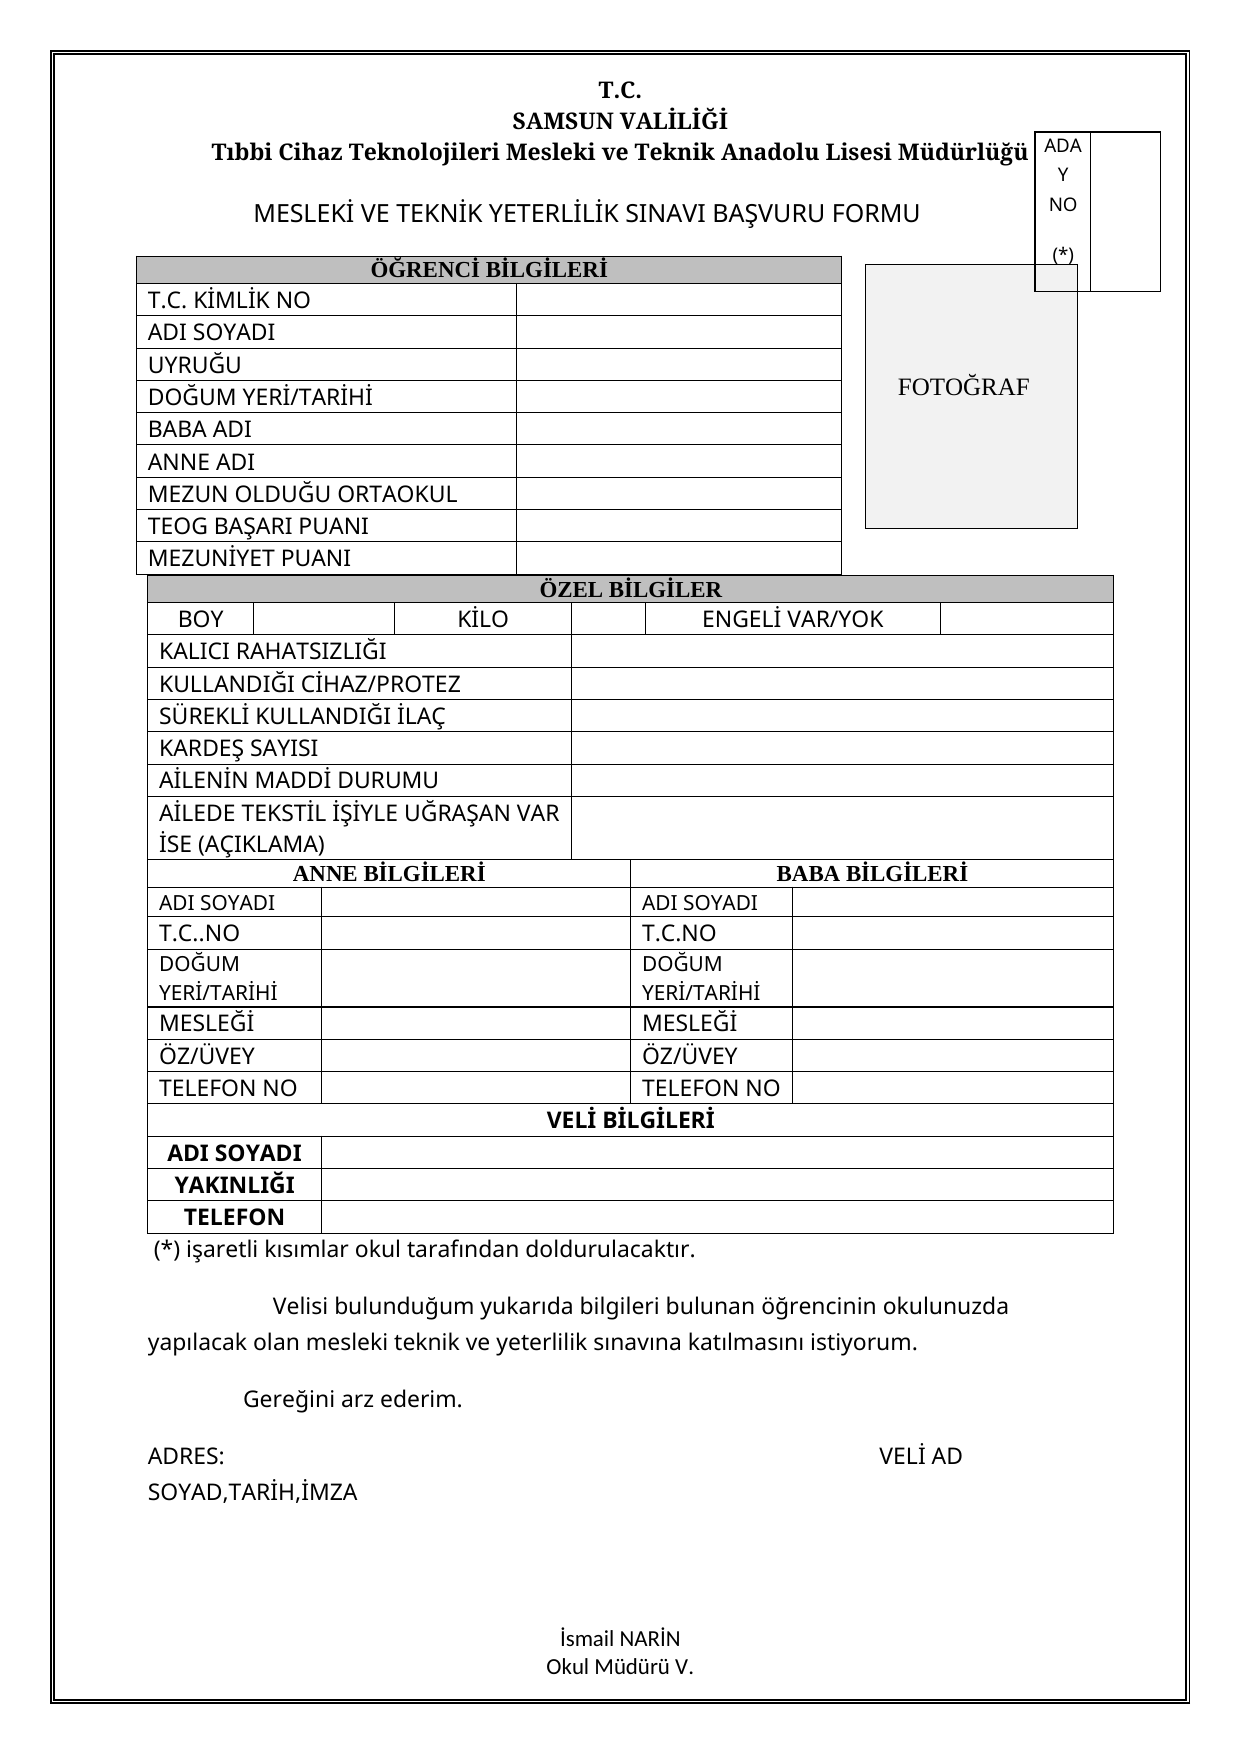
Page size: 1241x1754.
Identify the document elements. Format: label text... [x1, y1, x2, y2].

table_cell DOĞUM YERİ/TARİHİ [631, 950, 792, 1006]
table_cell [572, 797, 1113, 859]
table_cell ANNE ADI [137, 445, 516, 477]
table_cell T.C.NO [631, 917, 792, 948]
table_cell [322, 1137, 1113, 1168]
table_cell ADI SOYADI [137, 316, 516, 347]
table_cell [793, 1040, 1113, 1071]
table_cell [941, 603, 1113, 634]
table_cell [793, 888, 1113, 916]
table_cell KULLANDIĞI CİHAZ/PROTEZ [148, 668, 571, 699]
table_cell UYRUĞU [137, 349, 516, 380]
table_cell KALICI RAHATSIZLIĞI [148, 635, 571, 667]
table_cell TELEFON [148, 1201, 321, 1232]
table_cell [793, 1072, 1113, 1103]
table_cell T.C..NO [148, 917, 321, 948]
table_cell AİLENİN MADDİ DURUMU [148, 765, 571, 796]
table_cell [254, 603, 394, 634]
table_cell ÖZ/ÜVEY [148, 1040, 321, 1071]
table_cell AİLEDE TEKSTİL İŞİYLE UĞRAŞAN VAR İSE (AÇIKLAMA) [148, 797, 571, 859]
text MESLEKİ VE TEKNİK YETERLİLİK SINAVI BAŞVURU FORMU [148, 196, 1034, 229]
table_cell SÜREKLİ KULLANDIĞI İLAÇ [148, 700, 571, 731]
table_cell TELEFON NO [148, 1072, 321, 1103]
table_cell [572, 635, 1113, 667]
table_cell [572, 603, 645, 634]
table_cell MESLEĞİ [148, 1008, 321, 1039]
table_cell MEZUNİYET PUANI [137, 542, 516, 573]
table_cell [517, 381, 841, 412]
table_cell BOY [148, 603, 253, 634]
table_cell ÖZ/ÜVEY [631, 1040, 792, 1071]
table_cell [572, 732, 1113, 763]
table_cell TEOG BAŞARI PUANI [137, 510, 516, 541]
table_cell [517, 445, 841, 477]
table_cell [517, 284, 841, 315]
table_cell KARDEŞ SAYISI [148, 732, 571, 763]
table_header ÖĞRENCİ BİLGİLERİ [137, 257, 841, 283]
table_cell MESLEĞİ [631, 1008, 792, 1039]
table_cell MEZUN OLDUĞU ORTAOKUL [137, 478, 516, 509]
text Gereğini arz ederim. [148, 1383, 1093, 1414]
table_cell ADI SOYADI [631, 888, 792, 916]
table_cell [517, 542, 841, 573]
table_cell ADI SOYADI [148, 1137, 321, 1168]
table_cell ADI SOYADI [148, 888, 321, 916]
table_header FOTOĞRAF [866, 265, 1077, 528]
table_cell DOĞUM YERİ/TARİHİ [148, 950, 321, 1006]
table_cell [322, 1201, 1113, 1232]
table_cell [322, 1072, 630, 1103]
table_header ADAY NO (*) [1036, 133, 1090, 291]
table_cell [517, 413, 841, 444]
table_cell ENGELİ VAR/YOK [646, 603, 940, 634]
table_cell [517, 349, 841, 380]
table_cell KİLO [395, 603, 571, 634]
table_cell [322, 1040, 630, 1071]
table_cell [517, 478, 841, 509]
table_cell BABA ADI [137, 413, 516, 444]
table_cell [322, 917, 630, 948]
table_cell [517, 316, 841, 347]
table_cell [517, 510, 841, 541]
table_cell VELİ BİLGİLERİ [148, 1104, 1113, 1136]
table_cell T.C. KİMLİK NO [137, 284, 516, 315]
table_cell DOĞUM YERİ/TARİHİ [137, 381, 516, 412]
table_cell [793, 950, 1113, 1006]
table_cell [793, 917, 1113, 948]
table_header ÖZEL BİLGİLER [148, 576, 1113, 602]
table_cell [572, 700, 1113, 731]
table_cell [322, 1008, 630, 1039]
text ADRES: VELİ AD SOYAD,TARİH,İMZA [148, 1440, 1093, 1507]
table_cell [572, 765, 1113, 796]
text (*) işaretli kısımlar okul tarafından doldurulacaktır. [148, 1234, 1093, 1265]
table_cell [793, 1008, 1113, 1039]
text Velisi bulunduğum yukarıda bilgileri bulunan öğrencinin okulunuzda yapılacak olan mesleki teknik ve yeterlilik sınavına katılmasını istiyorum. [148, 1290, 1093, 1357]
table_cell YAKINLIĞI [148, 1169, 321, 1200]
table_cell TELEFON NO [631, 1072, 792, 1103]
table_cell ANNE BİLGİLERİ [148, 860, 630, 887]
table_cell [572, 668, 1113, 699]
table_header [1091, 133, 1160, 291]
table_cell BABA BİLGİLERİ [631, 860, 1113, 887]
table_cell [322, 950, 630, 1006]
table_cell [322, 888, 630, 916]
table_cell [322, 1169, 1113, 1200]
